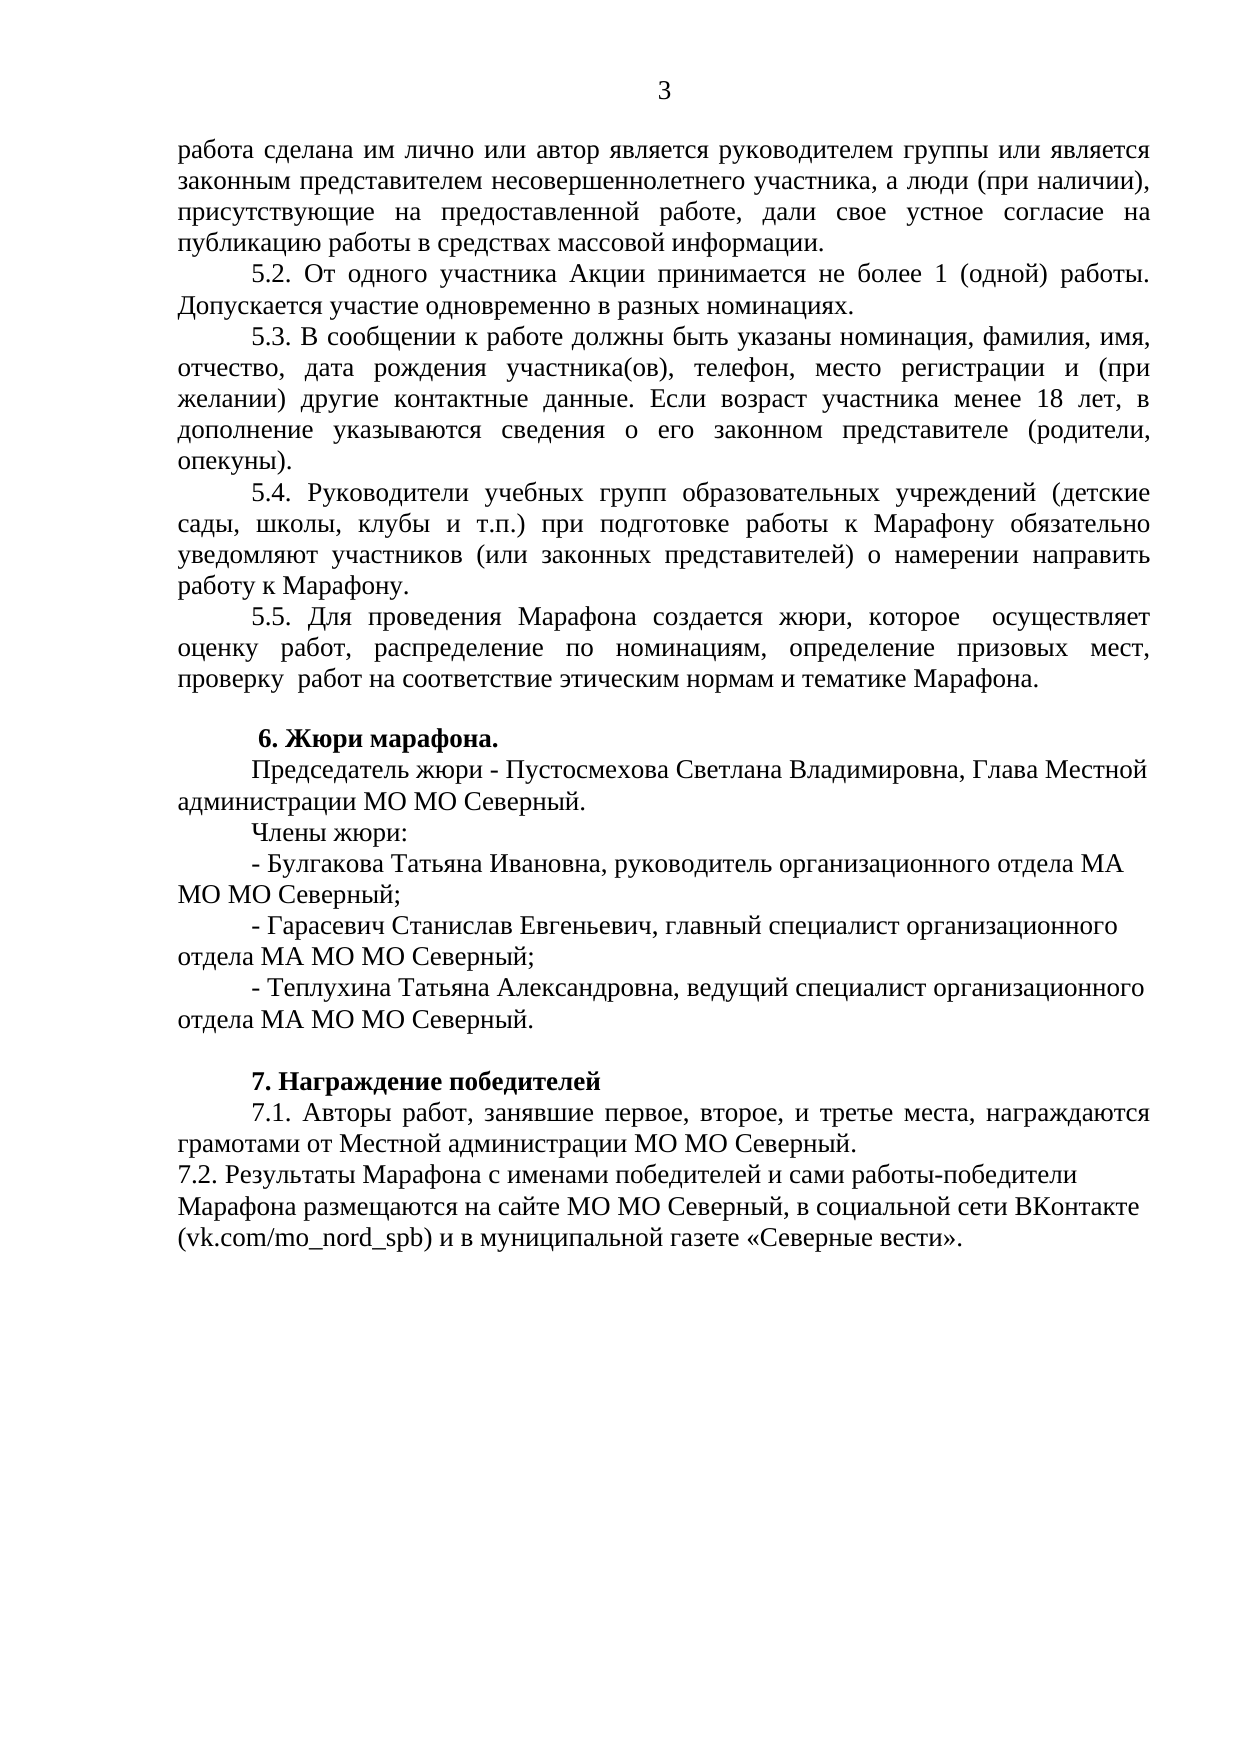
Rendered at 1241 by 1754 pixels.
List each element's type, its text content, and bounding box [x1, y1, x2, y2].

text - Теплухина Татьяна Александровна, ведущий специалист организационного отдела МА МО МО Северный. [177, 972, 1152, 1034]
text 5.5. Для проведения Марафона создается жюри, которое осуществляет оценку работ, распределение по номинациям, определение призовых мест, проверку работ на соответствие этическим нормам и тематике Марафона. [177, 600, 1152, 694]
text 7.2. Результаты Марафона с именами победителей и сами работы-победители Марафона размещаются на сайте МО МО Северный, в социальной сети ВКонтакте (vk.com/mo_nord_spb) и в муниципальной газете «Северные вести». [177, 1158, 1152, 1252]
text 5.3. В сообщении к работе должны быть указаны номинация, фамилия, имя, отчество, дата рождения участника(ов), телефон, место регистрации и (при желании) другие контактные данные. Если возраст участника менее 18 лет, в дополнение указываются сведения о его законном представителе (родители, опекуны). [177, 320, 1152, 476]
text 7. Награждение победителей [177, 1065, 1152, 1096]
text 5.2. От одного участника Акции принимается не более 1 (одной) работы. Допускается участие одновременно в разных номинациях. [177, 258, 1152, 320]
text - Гарасевич Станислав Евгеньевич, главный специалист организационного отдела МА МО МО Северный; [177, 909, 1152, 972]
text 5.4. Руководители учебных групп образовательных учреждений (детские сады, школы, клубы и т.п.) при подготовке работы к Марафону обязательно уведомляют участников (или законных представителей) о намерении направить работу к Марафону. [177, 476, 1152, 600]
text 7.1. Авторы работ, занявшие первое, второе, и третье места, награждаются грамотами от Местной администрации МО МО Северный. [177, 1096, 1152, 1158]
text Председатель жюри - Пустосмехова Светлана Владимировна, Глава Местной администрации МО МО Северный. [177, 753, 1152, 816]
text - Булгакова Татьяна Ивановна, руководитель организационного отдела МА МО МО Северный; [177, 847, 1152, 909]
text Члены жюри: [177, 816, 1152, 847]
text 6. Жюри марафона. [177, 722, 1152, 753]
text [177, 133, 1152, 258]
